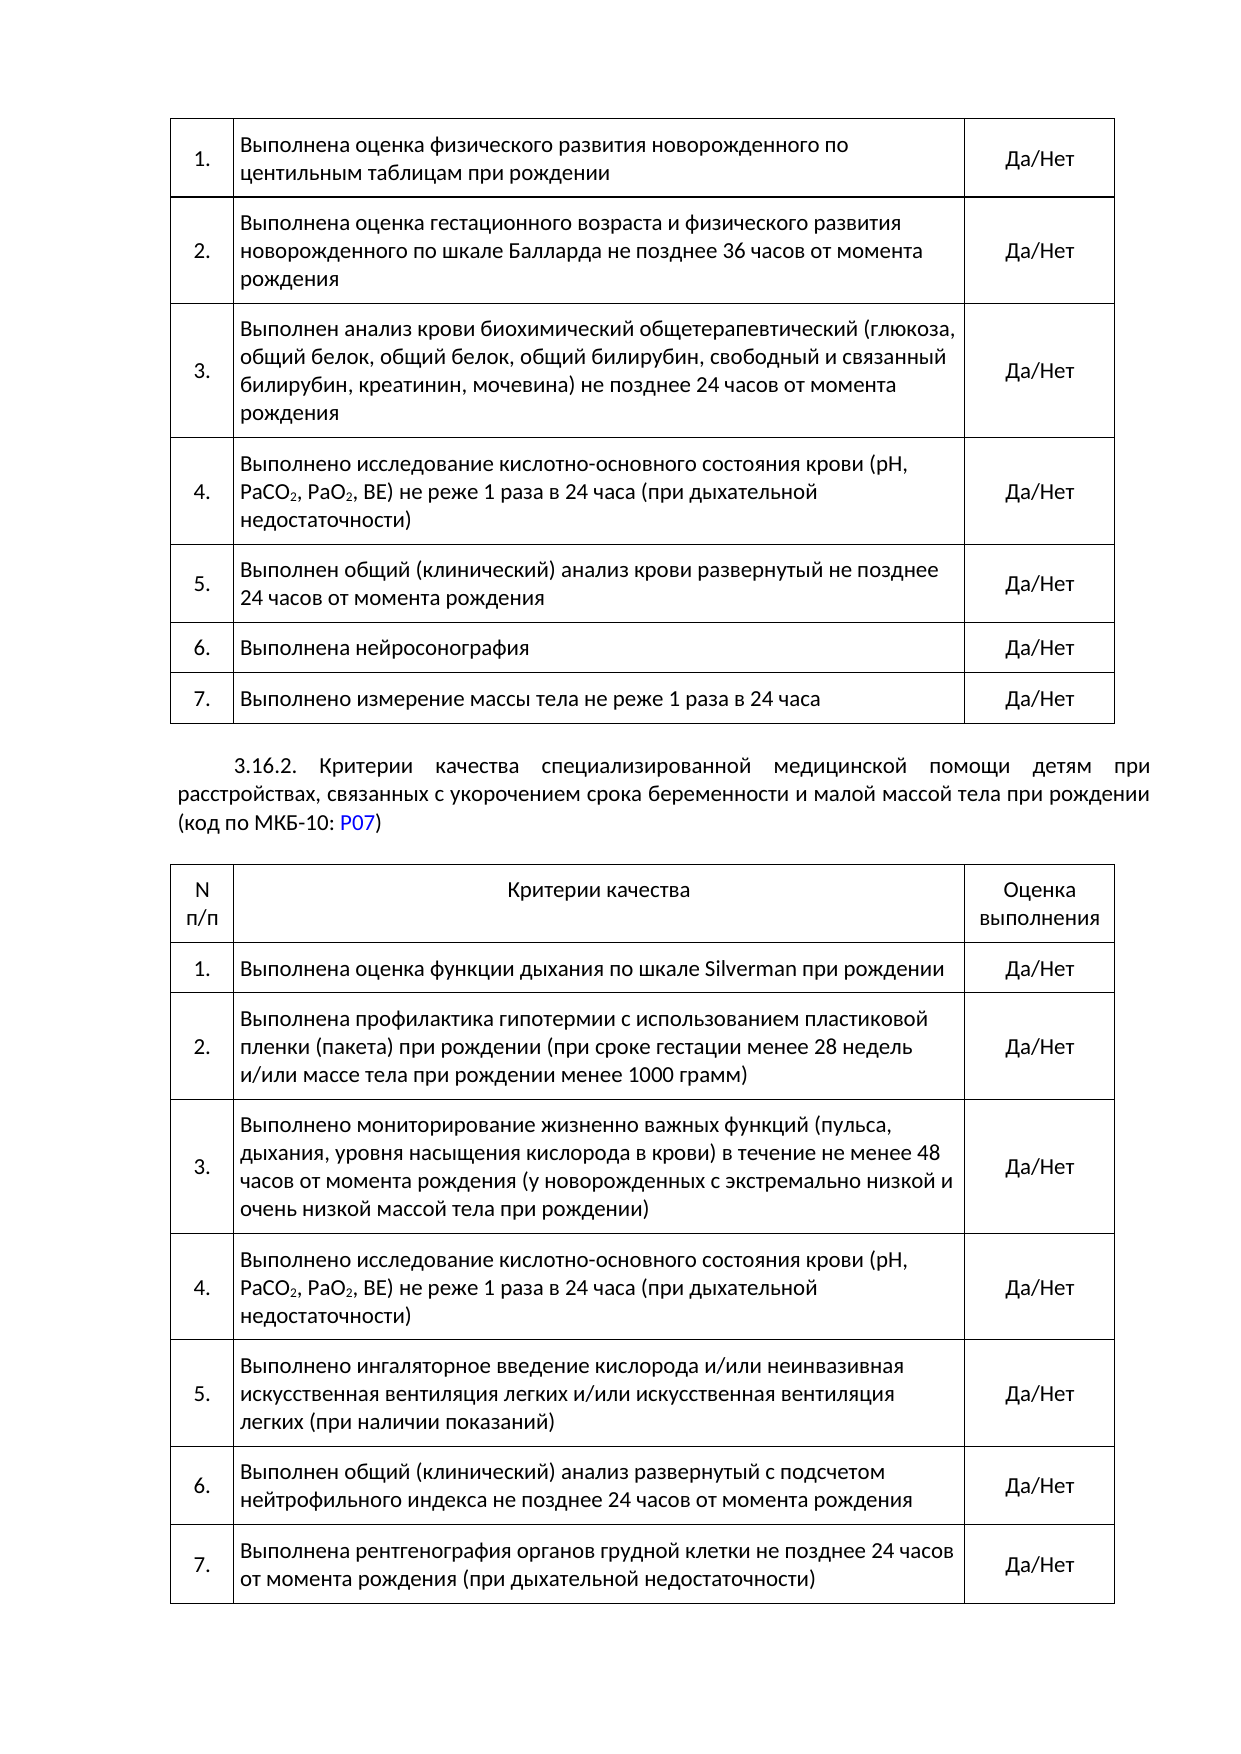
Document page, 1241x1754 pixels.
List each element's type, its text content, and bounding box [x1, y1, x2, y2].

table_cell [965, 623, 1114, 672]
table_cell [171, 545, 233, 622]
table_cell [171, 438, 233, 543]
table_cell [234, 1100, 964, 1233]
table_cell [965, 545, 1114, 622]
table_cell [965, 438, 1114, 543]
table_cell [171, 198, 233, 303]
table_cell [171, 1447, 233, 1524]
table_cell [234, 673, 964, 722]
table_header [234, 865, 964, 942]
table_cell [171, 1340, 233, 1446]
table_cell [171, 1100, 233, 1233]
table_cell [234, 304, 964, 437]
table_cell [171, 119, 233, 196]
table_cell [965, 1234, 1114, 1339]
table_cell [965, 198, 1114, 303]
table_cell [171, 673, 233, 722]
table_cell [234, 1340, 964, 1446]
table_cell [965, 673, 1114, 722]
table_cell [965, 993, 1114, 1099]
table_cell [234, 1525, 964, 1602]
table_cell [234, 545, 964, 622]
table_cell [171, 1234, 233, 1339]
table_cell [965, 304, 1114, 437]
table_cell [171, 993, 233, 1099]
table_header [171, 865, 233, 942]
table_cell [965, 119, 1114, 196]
text 3.16.2. Критерии качества специализированной медицинской помощи детям при расстройствах, связанных с укорочением срока беременности и малой массой тела при рождении (код по МКБ-10: P07) [177, 752, 1152, 836]
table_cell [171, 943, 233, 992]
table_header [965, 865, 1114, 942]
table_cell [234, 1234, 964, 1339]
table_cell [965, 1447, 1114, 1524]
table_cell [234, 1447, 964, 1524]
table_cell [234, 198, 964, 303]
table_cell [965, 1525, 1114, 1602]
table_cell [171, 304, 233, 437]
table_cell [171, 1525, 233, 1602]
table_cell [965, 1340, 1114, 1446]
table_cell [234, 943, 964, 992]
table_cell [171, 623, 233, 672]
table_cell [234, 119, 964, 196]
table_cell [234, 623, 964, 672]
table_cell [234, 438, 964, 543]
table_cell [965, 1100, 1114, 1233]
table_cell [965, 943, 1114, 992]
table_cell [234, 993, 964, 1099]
